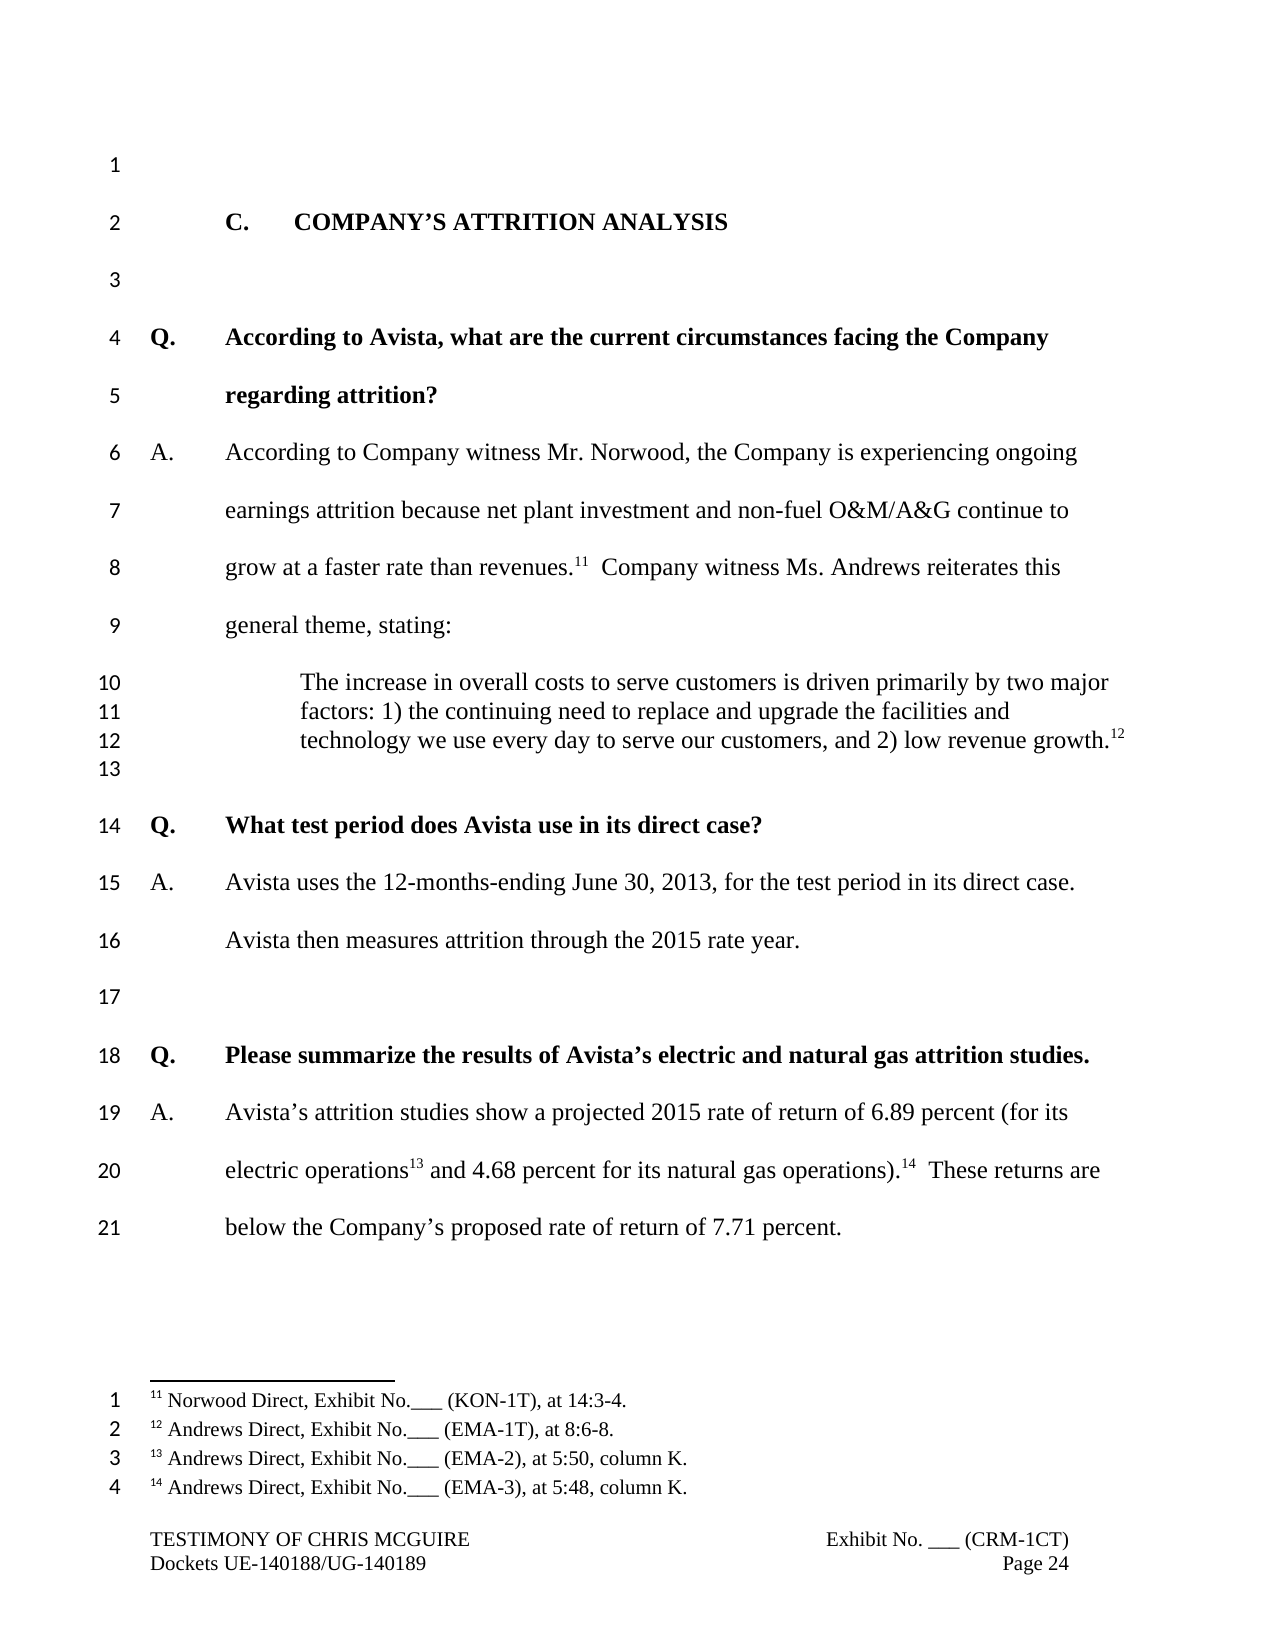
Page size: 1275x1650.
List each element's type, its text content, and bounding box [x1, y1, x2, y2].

text A. According to Company witness Mr. Norwood, the Company is experiencing ongoing earnings attrition because net plant investment and non-fuel O&M/A&G continue to grow at a faster rate than revenues. Company witness Ms. Andrews reiterates this general theme, stating: [150, 437, 1125, 639]
text Q. According to Avista, what are the current circumstances facing the Company regarding attrition? [150, 322, 1125, 409]
text Q. Please summarize the results of Avista’s electric and natural gas attrition studies. [150, 1040, 1125, 1068]
text A. Avista uses the 12-months-ending June 30, 2013, for the test period in its direct case. Avista then measures attrition through the 2015 rate year. [150, 867, 1125, 953]
list COMPANY’S ATTRITION ANALYSIS [225, 207, 1125, 236]
text Q. What test period does Avista use in its direct case? [150, 810, 1125, 838]
text A. Avista’s attrition studies show a projected 2015 rate of return of 6.89 percent (for its electric operations and 4.68 percent for its natural gas operations). These returns are below the Company’s proposed rate of return of 7.71 percent. [150, 1097, 1125, 1241]
text The increase in overall costs to serve customers is driven primarily by two major factors: 1) the continuing need to replace and upgrade the facilities and technology we use every day to serve our customers, and 2) low revenue growth. [225, 667, 1125, 754]
